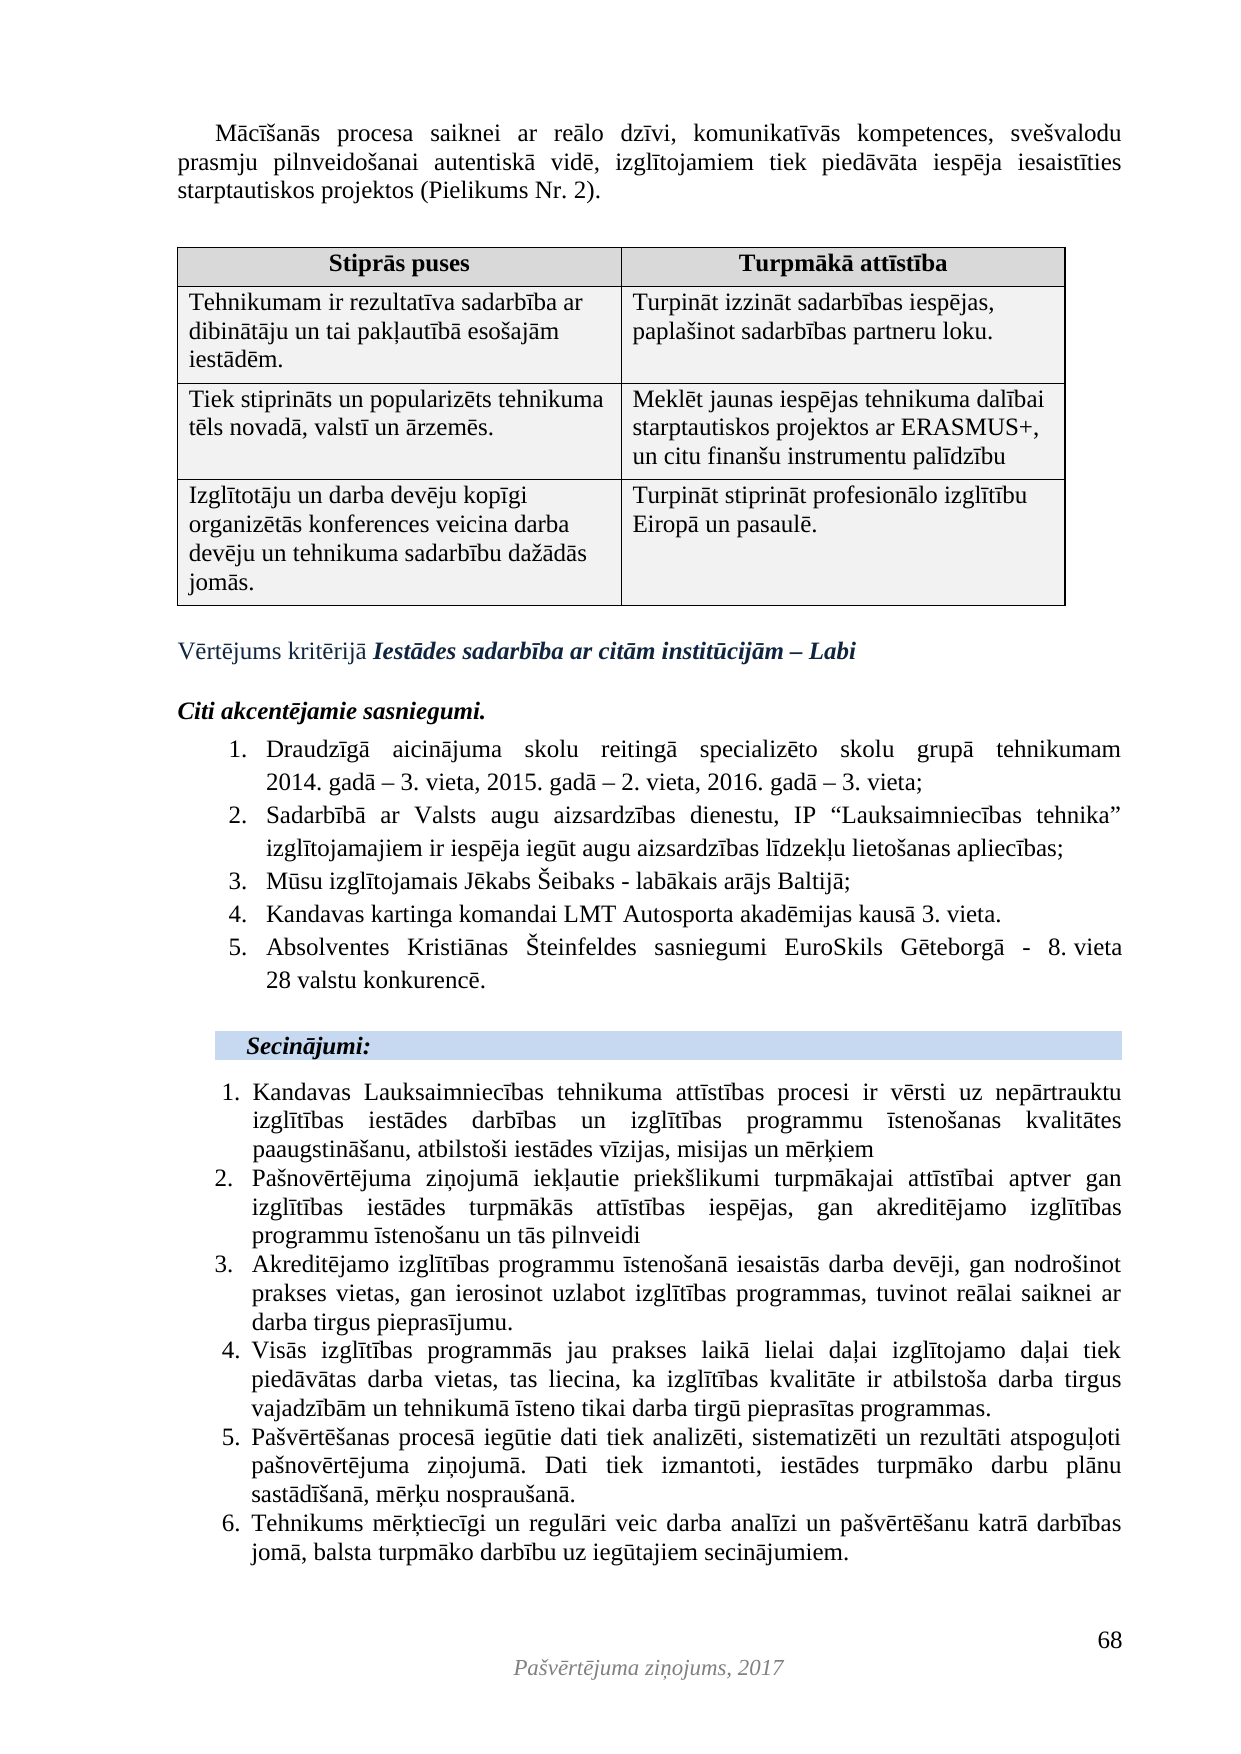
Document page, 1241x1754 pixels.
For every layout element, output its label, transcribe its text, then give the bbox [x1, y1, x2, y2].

list Kandavas Lauksaimniecības tehnikuma attīstības procesi ir vērsti uz nepārtrauktu izglītības iestādes darbības un izglītības programmu īstenošanas kvalitātes paaugstināšanu, atbilstoši iestādes vīzijas, misijas un mērķiem [221, 1077, 1122, 1163]
list Kandavas kartinga komandai LMT Autosporta akadēmijas kausā 3. vieta. [228, 899, 1122, 928]
table_header Turpmākā attīstība [622, 248, 1064, 286]
list Akreditējamo izglītības programmu īstenošanā iesaistās darba devēji, gan nodrošinot prakses vietas, gan ierosinot uzlabot izglītības programmas, tuvinot reālai saiknei ar darba tirgus pieprasījumu. [214, 1249, 1122, 1335]
subtitle Citi akcentējamie sasniegumi. [177, 678, 1122, 724]
list Absolventes Kristiānas Šteinfeldes sasniegumi EuroSkils Gēteborgā - 8. vieta 28 valstu konkurencē. [228, 932, 1122, 994]
subtitle Mācīšanās procesa saiknei ar reālo dzīvi, komunikatīvās kompetences, svešvalodu prasmju pilnveidošanai autentiskā vidē, izglītojamiem tiek piedāvāta iespēja iesaistīties starptautiskos projektos (Pielikums Nr. 2). [177, 118, 1122, 204]
table_header Stiprās puses [178, 248, 621, 286]
list Pašnovērtējuma ziņojumā iekļautie priekšlikumi turpmākajai attīstībai aptver gan izglītības iestādes turpmākās attīstības iespējas, gan akreditējamo izglītības programmu īstenošanu un tās pilnveidi [214, 1163, 1122, 1249]
table_cell Turpināt stiprināt profesionālo izglītību Eiropā un pasaulē. [622, 480, 1064, 605]
list Draudzīgā aicinājuma skolu reitingā specializēto skolu grupā tehnikumam 2014. gadā – 3. vieta, 2015. gadā – 2. vieta, 2016. gadā – 3. vieta; [228, 734, 1122, 796]
subtitle Vērtējums kritērijā Iestādes sadarbība ar citām institūcijām – Labi [177, 618, 1122, 665]
list Mūsu izglītojamais Jēkabs Šeibaks - labākais arājs Baltijā; [228, 866, 1122, 895]
list Tehnikums mērķtiecīgi un regulāri veic darba analīzi un pašvērtēšanu katrā darbības jomā, balsta turpmāko darbību uz iegūtajiem secinājumiem. [222, 1508, 1122, 1565]
table_cell Tiek stiprināts un popularizēts tehnikuma tēls novadā, valstī un ārzemēs. [178, 384, 621, 479]
table_cell Turpināt izzināt sadarbības iespējas, paplašinot sadarbības partneru loku. [622, 287, 1064, 383]
text Secinājumi: [215, 1031, 1122, 1060]
table_cell Izglītotāju un darba devēju kopīgi organizētās konferences veicina darba devēju un tehnikuma sadarbību dažādās jomās. [178, 480, 621, 605]
list Sadarbībā ar Valsts augu aizsardzības dienestu, IP “Lauksaimniecības tehnika” izglītojamajiem ir iespēja iegūt augu aizsardzības līdzekļu lietošanas apliecības; [228, 800, 1122, 862]
table_cell Meklēt jaunas iespējas tehnikuma dalībai starptautiskos projektos ar ERASMUS+, un citu finanšu instrumentu palīdzību [622, 384, 1064, 479]
list Visās izglītības programmās jau prakses laikā lielai daļai izglītojamo daļai tiek piedāvātas darba vietas, tas liecina, ka izglītības kvalitāte ir atbilstoša darba tirgus vajadzībām un tehnikumā īsteno tikai darba tirgū pieprasītas programmas. [222, 1335, 1122, 1422]
table_cell Tehnikumam ir rezultatīva sadarbība ar dibinātāju un tai pakļautībā esošajām iestādēm. [178, 287, 621, 383]
list Pašvērtēšanas procesā iegūtie dati tiek analizēti, sistematizēti un rezultāti atspoguļoti pašnovērtējuma ziņojumā. Dati tiek izmantoti, iestādes turpmāko darbu plānu sastādīšanā, mērķu nospraušanā. [222, 1422, 1122, 1508]
